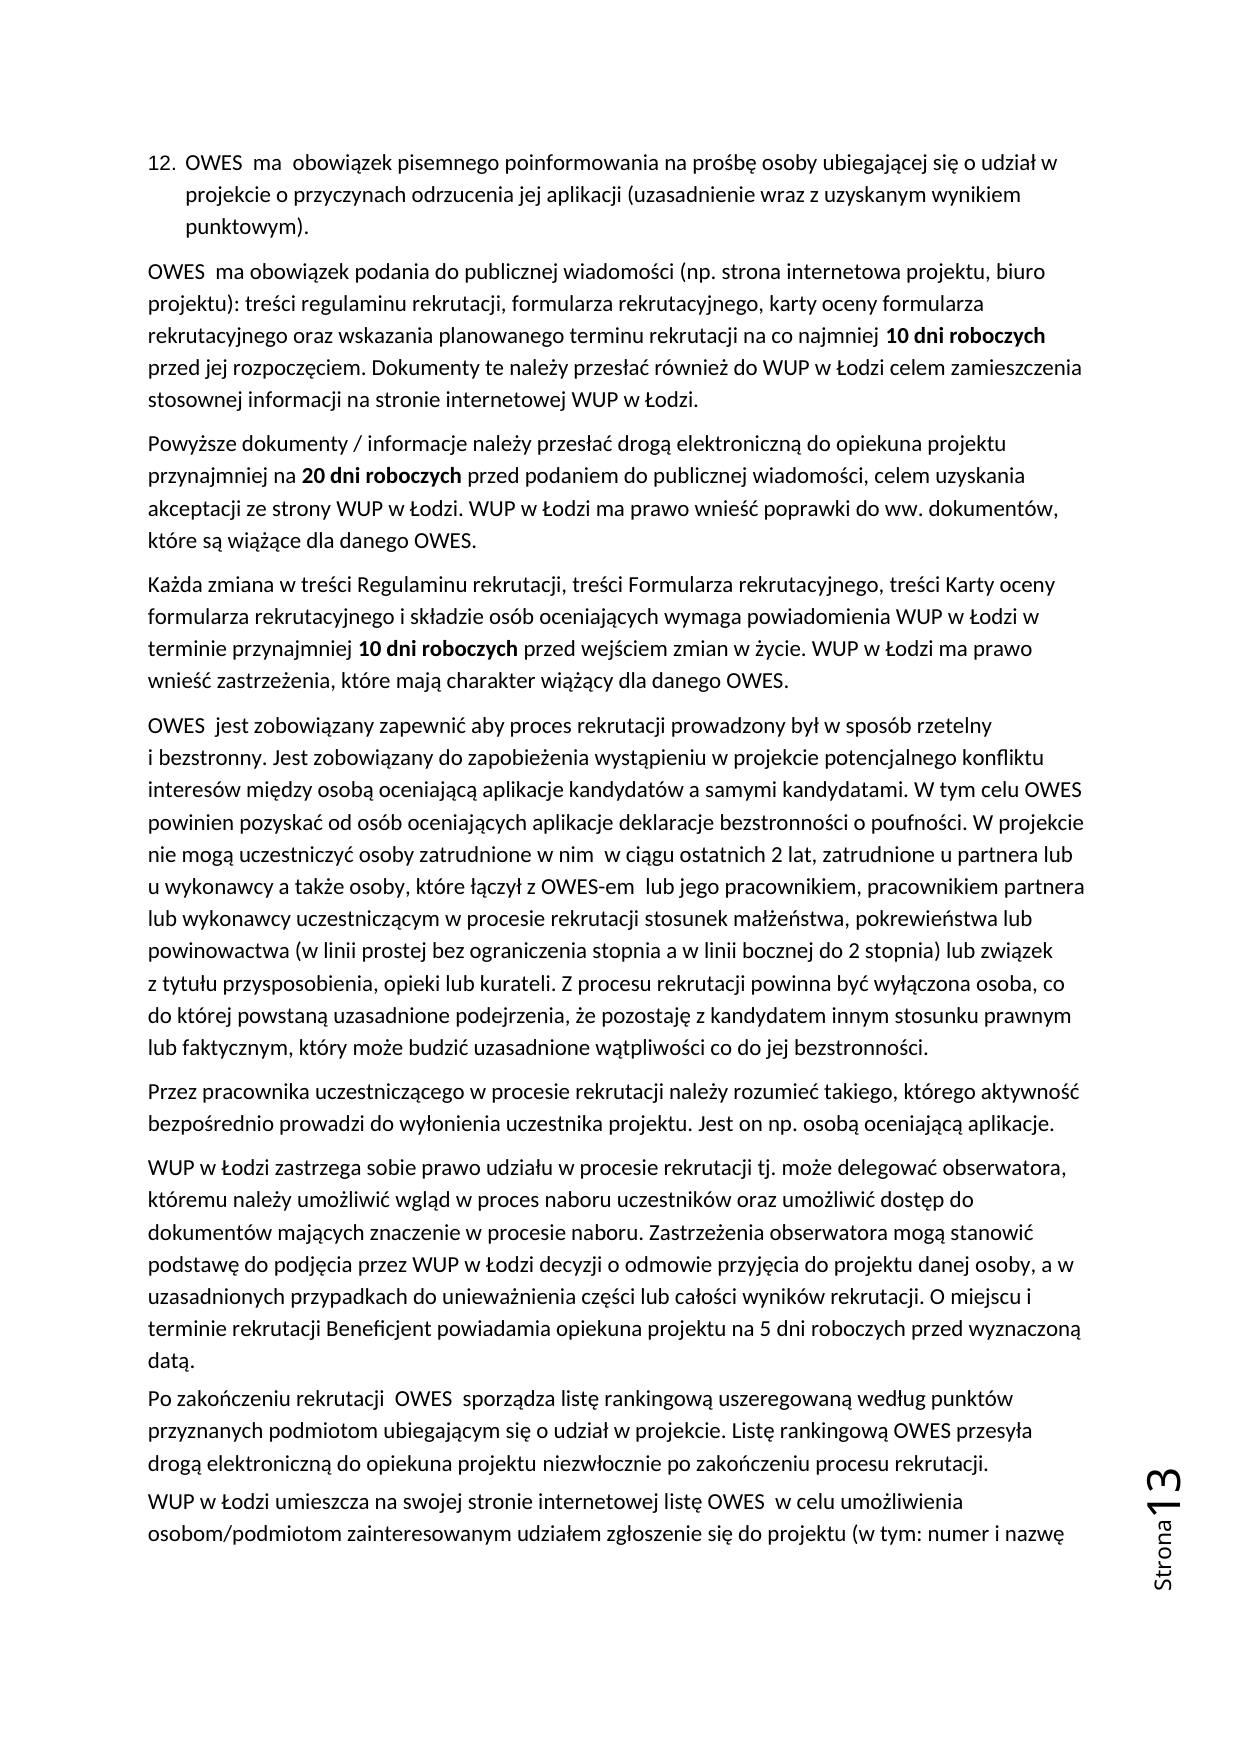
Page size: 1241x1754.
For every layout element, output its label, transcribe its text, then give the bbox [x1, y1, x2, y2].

text Każda zmiana w treści Regulaminu rekrutacji, treści Formularza rekrutacyjnego, treści Karty oceny formularza rekrutacyjnego i składzie osób oceniających wymaga powiadomienia WUP w Łodzi w terminie przynajmniej 10 dni roboczych przed wejściem zmian w życie. WUP w Łodzi ma prawo wnieść zastrzeżenia, które mają charakter wiążący dla danego OWES. [148, 570, 1092, 694]
list OWES ma obowiązek pisemnego poinformowania na prośbę osoby ubiegającej się o udział w projekcie o przyczynach odrzucenia jej aplikacji (uzasadnienie wraz z uzyskanym wynikiem punktowym). [148, 148, 1092, 240]
text OWES jest zobowiązany zapewnić aby proces rekrutacji prowadzony był w sposób rzetelny i bezstronny. Jest zobowiązany do zapobieżenia wystąpieniu w projekcie potencjalnego konfliktu interesów między osobą oceniającą aplikacje kandydatów a samymi kandydatami. W tym celu OWES powinien pozyskać od osób oceniających aplikacje deklaracje bezstronności o poufności. W projekcie nie mogą uczestniczyć osoby zatrudnione w nim w ciągu ostatnich 2 lat, zatrudnione u partnera lub u wykonawcy a także osoby, które łączył z OWES-em lub jego pracownikiem, pracownikiem partnera lub wykonawcy uczestniczącym w procesie rekrutacji stosunek małżeństwa, pokrewieństwa lub powinowactwa (w linii prostej bez ograniczenia stopnia a w linii bocznej do 2 stopnia) lub związek z tytułu przysposobienia, opieki lub kurateli. Z procesu rekrutacji powinna być wyłączona osoba, co do której powstaną uzasadnione podejrzenia, że pozostaję z kandydatem innym stosunku prawnym lub faktycznym, który może budzić uzasadnione wątpliwości co do jej bezstronności. [148, 711, 1092, 1061]
text OWES ma obowiązek podania do publicznej wiadomości (np. strona internetowa projektu, biuro projektu): treści regulaminu rekrutacji, formularza rekrutacyjnego, karty oceny formularza rekrutacyjnego oraz wskazania planowanego terminu rekrutacji na co najmniej 10 dni roboczych przed jej rozpoczęciem. Dokumenty te należy przesłać również do WUP w Łodzi celem zamieszczenia stosownej informacji na stronie internetowej WUP w Łodzi. [148, 257, 1092, 413]
text Przez pracownika uczestniczącego w procesie rekrutacji należy rozumieć takiego, którego aktywność bezpośrednio prowadzi do wyłonienia uczestnika projektu. Jest on np. osobą oceniającą aplikacje. [148, 1077, 1092, 1137]
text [148, 1487, 1092, 1547]
text Powyższe dokumenty / informacje należy przesłać drogą elektroniczną do opiekuna projektu przynajmniej na 20 dni roboczych przed podaniem do publicznej wiadomości, celem uzyskania akceptacji ze strony WUP w Łodzi. WUP w Łodzi ma prawo wnieść poprawki do ww. dokumentów, które są wiążące dla danego OWES. [148, 429, 1092, 554]
text Po zakończeniu rekrutacji OWES sporządza listę rankingową uszeregowaną według punktów przyznanych podmiotom ubiegającym się o udział w projekcie. Listę rankingową OWES przesyła drogą elektroniczną do opiekuna projektu niezwłocznie po zakończeniu procesu rekrutacji. [148, 1384, 1092, 1477]
text WUP w Łodzi zastrzega sobie prawo udziału w procesie rekrutacji tj. może delegować obserwatora, któremu należy umożliwić wgląd w proces naboru uczestników oraz umożliwić dostęp do dokumentów mających znaczenie w procesie naboru. Zastrzeżenia obserwatora mogą stanowić podstawę do podjęcia przez WUP w Łodzi decyzji o odmowie przyjęcia do projektu danej osoby, a w uzasadnionych przypadkach do unieważnienia części lub całości wyników rekrutacji. O miejscu i terminie rekrutacji Beneficjent powiadamia opiekuna projektu na 5 dni roboczych przed wyznaczoną datą. [148, 1153, 1092, 1374]
